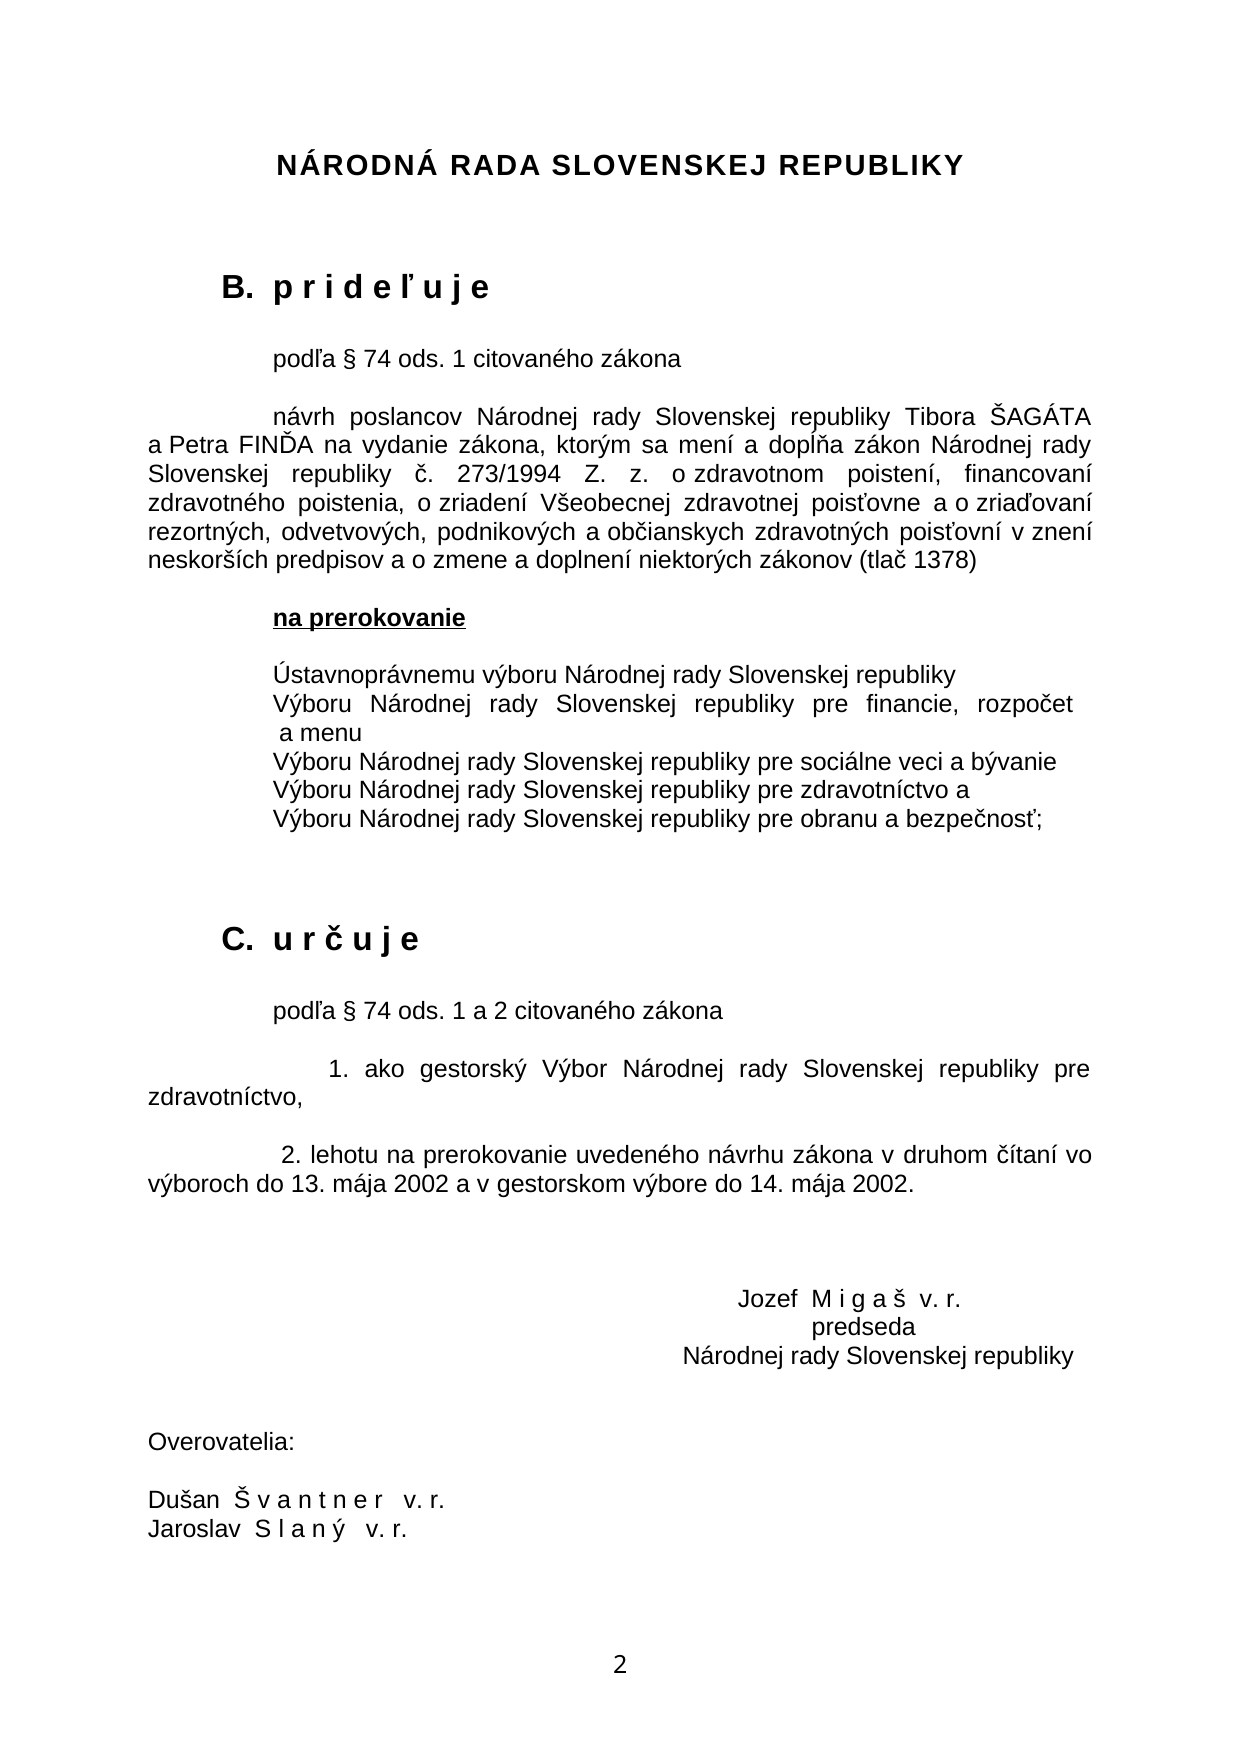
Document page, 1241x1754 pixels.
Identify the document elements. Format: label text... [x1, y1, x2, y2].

subtitle NÁRODNÁ RADA SLOVENSKEJ REPUBLIKY [148, 148, 1093, 181]
text návrh poslancov Národnej rady Slovenskej republiky Tibora ŠAGÁTA a Petra FINĎA na vydanie zákona, ktorým sa mení a dopĺňa zákon Národnej rady Slovenskej republiky č. 273/1994 Z. z. o zdravotnom poistení, financovaní zdravotného poistenia, o zriadení Všeobecnej zdravotnej poisťovne a o zriaďovaní rezortných, odvetvových, podnikových a občianskych zdravotných poisťovní v znení neskorších predpisov a o zmene a doplnení niektorých zákonov (tlač 1378) [148, 402, 1093, 574]
text 1. ako gestorský Výbor Národnej rady Slovenskej republiky pre zdravotníctvo, [148, 1054, 1093, 1111]
text na prerokovanie [273, 603, 1093, 632]
text Výboru Národnej rady Slovenskej republiky pre sociálne veci a bývanie [199, 747, 1093, 776]
text Jaroslav S l a n ý v. r. [148, 1514, 1093, 1542]
text Jozef M i g a š v. r. [664, 1284, 1093, 1312]
text podľa § 74 ods. 1 citovaného zákona [273, 344, 1093, 373]
text 2. lehotu na prerokovanie uvedeného návrhu zákona v druhom čítaní vo výboroch do 13. mája 2002 a v gestorskom výbore do 14. mája 2002. [148, 1140, 1093, 1197]
text Ústavnoprávnemu výboru Národnej rady Slovenskej republiky [199, 661, 1093, 689]
text Výboru Národnej rady Slovenskej republiky pre financie, rozpočet a menu [273, 689, 1093, 747]
text podľa § 74 ods. 1 a 2 citovaného zákona [273, 996, 1093, 1025]
subtitle u r č u j e [221, 919, 1093, 958]
text Národnej rady Slovenskej republiky [664, 1341, 1093, 1370]
text Výboru Národnej rady Slovenskej republiky pre zdravotníctvo a [199, 776, 1093, 804]
text Dušan Š v a n t n e r v. r. [148, 1485, 1093, 1514]
text Výboru Národnej rady Slovenskej republiky pre obranu a bezpečnosť; [199, 804, 1093, 833]
text Overovatelia: [148, 1427, 1093, 1456]
text predseda [738, 1312, 1093, 1341]
subtitle p r i d e ľ u j e [221, 267, 1093, 306]
